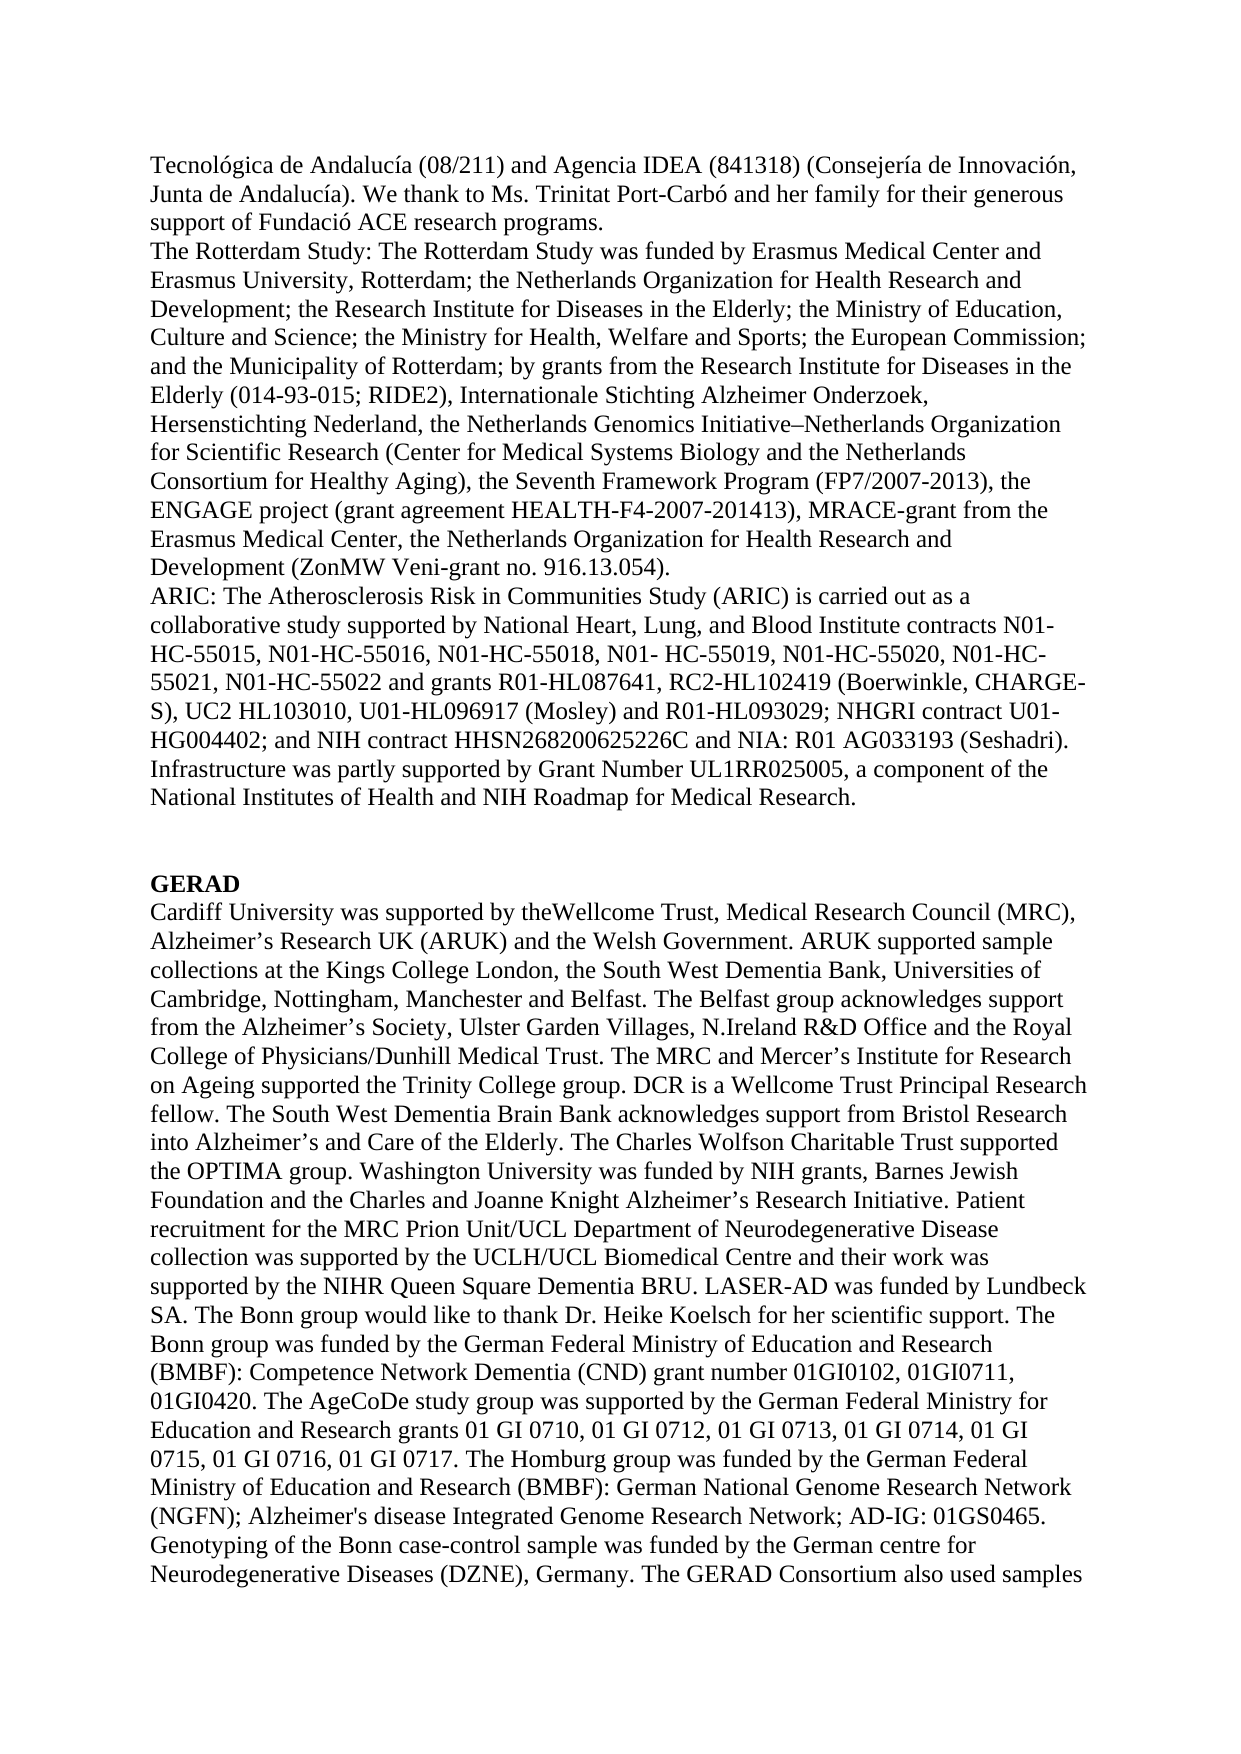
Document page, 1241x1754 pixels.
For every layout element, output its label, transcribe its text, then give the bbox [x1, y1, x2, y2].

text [150, 150, 1090, 236]
text GERAD [150, 869, 1090, 897]
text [150, 897, 1090, 1587]
text ARIC: The Atherosclerosis Risk in Communities Study (ARIC) is carried out as a collaborative study supported by National Heart, Lung, and Blood Institute contracts N01-HC-55015, N01-HC-55016, N01-HC-55018, N01- HC-55019, N01-HC-55020, N01-HC-55021, N01-HC-55022 and grants R01-HL087641, RC2-HL102419 (Boerwinkle, CHARGE-S), UC2 HL103010, U01-HL096917 (Mosley) and R01-HL093029; NHGRI contract U01- HG004402; and NIH contract HHSN268200625226C and NIA: R01 AG033193 (Seshadri). Infrastructure was partly supported by Grant Number UL1RR025005, a component of the National Institutes of Health and NIH Roadmap for Medical Research. [150, 581, 1090, 811]
text The Rotterdam Study: The Rotterdam Study was funded by Erasmus Medical Center and Erasmus University, Rotterdam; the Netherlands Organization for Health Research and Development; the Research Institute for Diseases in the Elderly; the Ministry of Education, Culture and Science; the Ministry for Health, Welfare and Sports; the European Commission; and the Municipality of Rotterdam; by grants from the Research Institute for Diseases in the Elderly (014-93-015; RIDE2), Internationale Stichting Alzheimer Onderzoek, Hersenstichting Nederland, the Netherlands Genomics Initiative–Netherlands Organization for Scientific Research (Center for Medical Systems Biology and the Netherlands Consortium for Healthy Aging), the Seventh Framework Program (FP7/2007-2013), the ENGAGE project (grant agreement HEALTH-F4-2007-201413), MRACE-grant from the Erasmus Medical Center, the Netherlands Organization for Health Research and Development (ZonMW Veni-grant no. 916.13.054). [150, 236, 1090, 581]
